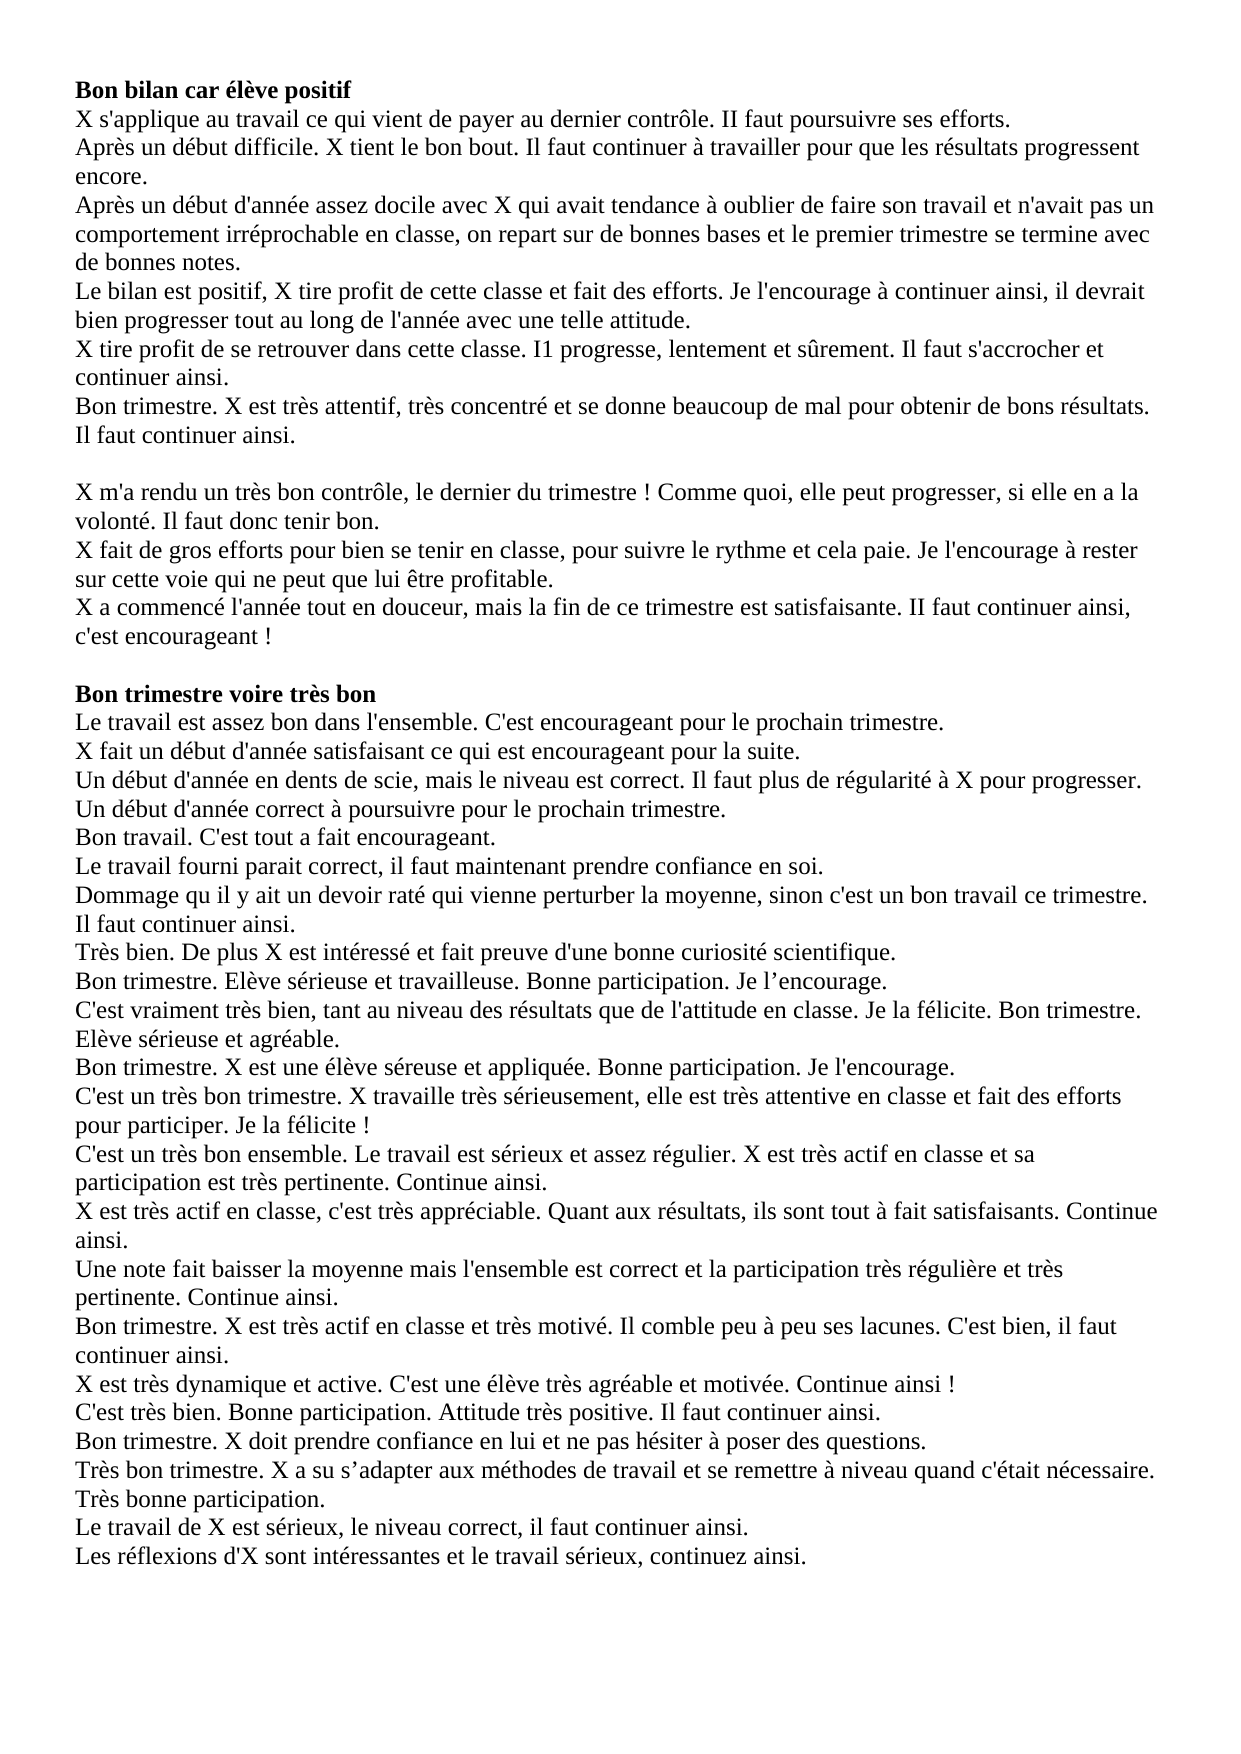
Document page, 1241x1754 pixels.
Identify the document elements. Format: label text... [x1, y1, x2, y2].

text Bon bilan car élève positif [75, 75, 1165, 104]
text Bon trimestre voire très bon [75, 679, 1165, 707]
text X s'applique au travail ce qui vient de payer au dernier contrôle. II faut poursuivre ses efforts. Après un début difficile. X tient le bon bout. Il faut continuer à travailler pour que les résultats progressent encore. Après un début d'année assez docile avec X qui avait tendance à oublier de faire son travail et n'avait pas un comportement irréprochable en classe, on repart sur de bonnes bases et le premier trimestre se termine avec de bonnes notes. Le bilan est positif, X tire profit de cette classe et fait des efforts. Je l'encourage à continuer ainsi, il devrait bien progresser tout au long de l'année avec une telle attitude. X tire profit de se retrouver dans cette classe. I1 progresse, lentement et sûrement. Il faut s'accrocher et continuer ainsi. Bon trimestre. X est très attentif, très concentré et se donne beaucoup de mal pour obtenir de bons résultats. Il faut continuer ainsi. X m'a rendu un très bon contrôle, le dernier du trimestre ! Comme quoi, elle peut progresser, si elle en a la volonté. Il faut donc tenir bon. X fait de gros efforts pour bien se tenir en classe, pour suivre le rythme et cela paie. Je l'encourage à rester sur cette voie qui ne peut que lui être profitable. X a commencé l'année tout en douceur, mais la fin de ce trimestre est satisfaisante. II faut continuer ainsi, c'est encourageant ! [75, 104, 1165, 650]
text Le travail est assez bon dans l'ensemble. C'est encourageant pour le prochain trimestre. X fait un début d'année satisfaisant ce qui est encourageant pour la suite. Un début d'année en dents de scie, mais le niveau est correct. Il faut plus de régularité à X pour progresser. Un début d'année correct à poursuivre pour le prochain trimestre. Bon travail. C'est tout a fait encourageant. Le travail fourni parait correct, il faut maintenant prendre confiance en soi. Dommage qu il y ait un devoir raté qui vienne perturber la moyenne, sinon c'est un bon travail ce trimestre. Il faut continuer ainsi. Très bien. De plus X est intéressé et fait preuve d'une bonne curiosité scientifique. Bon trimestre. Elève sérieuse et travailleuse. Bonne participation. Je l’encourage. C'est vraiment très bien, tant au niveau des résultats que de l'attitude en classe. Je la félicite. Bon trimestre. Elève sérieuse et agréable. Bon trimestre. X est une élève séreuse et appliquée. Bonne participation. Je l'encourage. C'est un très bon trimestre. X travaille très sérieusement, elle est très attentive en classe et fait des efforts pour participer. Je la félicite ! C'est un très bon ensemble. Le travail est sérieux et assez régulier. X est très actif en classe et sa participation est très pertinente. Continue ainsi. X est très actif en classe, c'est très appréciable. Quant aux résultats, ils sont tout à fait satisfaisants. Continue ainsi. Une note fait baisser la moyenne mais l'ensemble est correct et la participation très régulière et très pertinente. Continue ainsi. Bon trimestre. X est très actif en classe et très motivé. Il comble peu à peu ses lacunes. C'est bien, il faut continuer ainsi. X est très dynamique et active. C'est une élève très agréable et motivée. Continue ainsi ! C'est très bien. Bonne participation. Attitude très positive. Il faut continuer ainsi. Bon trimestre. X doit prendre confiance en lui et ne pas hésiter à poser des questions. Très bon trimestre. X a su s’adapter aux méthodes de travail et se remettre à niveau quand c'était nécessaire. Très bonne participation. Le travail de X est sérieux, le niveau correct, il faut continuer ainsi. Les réflexions d'X sont intéressantes et le travail sérieux, continuez ainsi. [75, 707, 1165, 1570]
